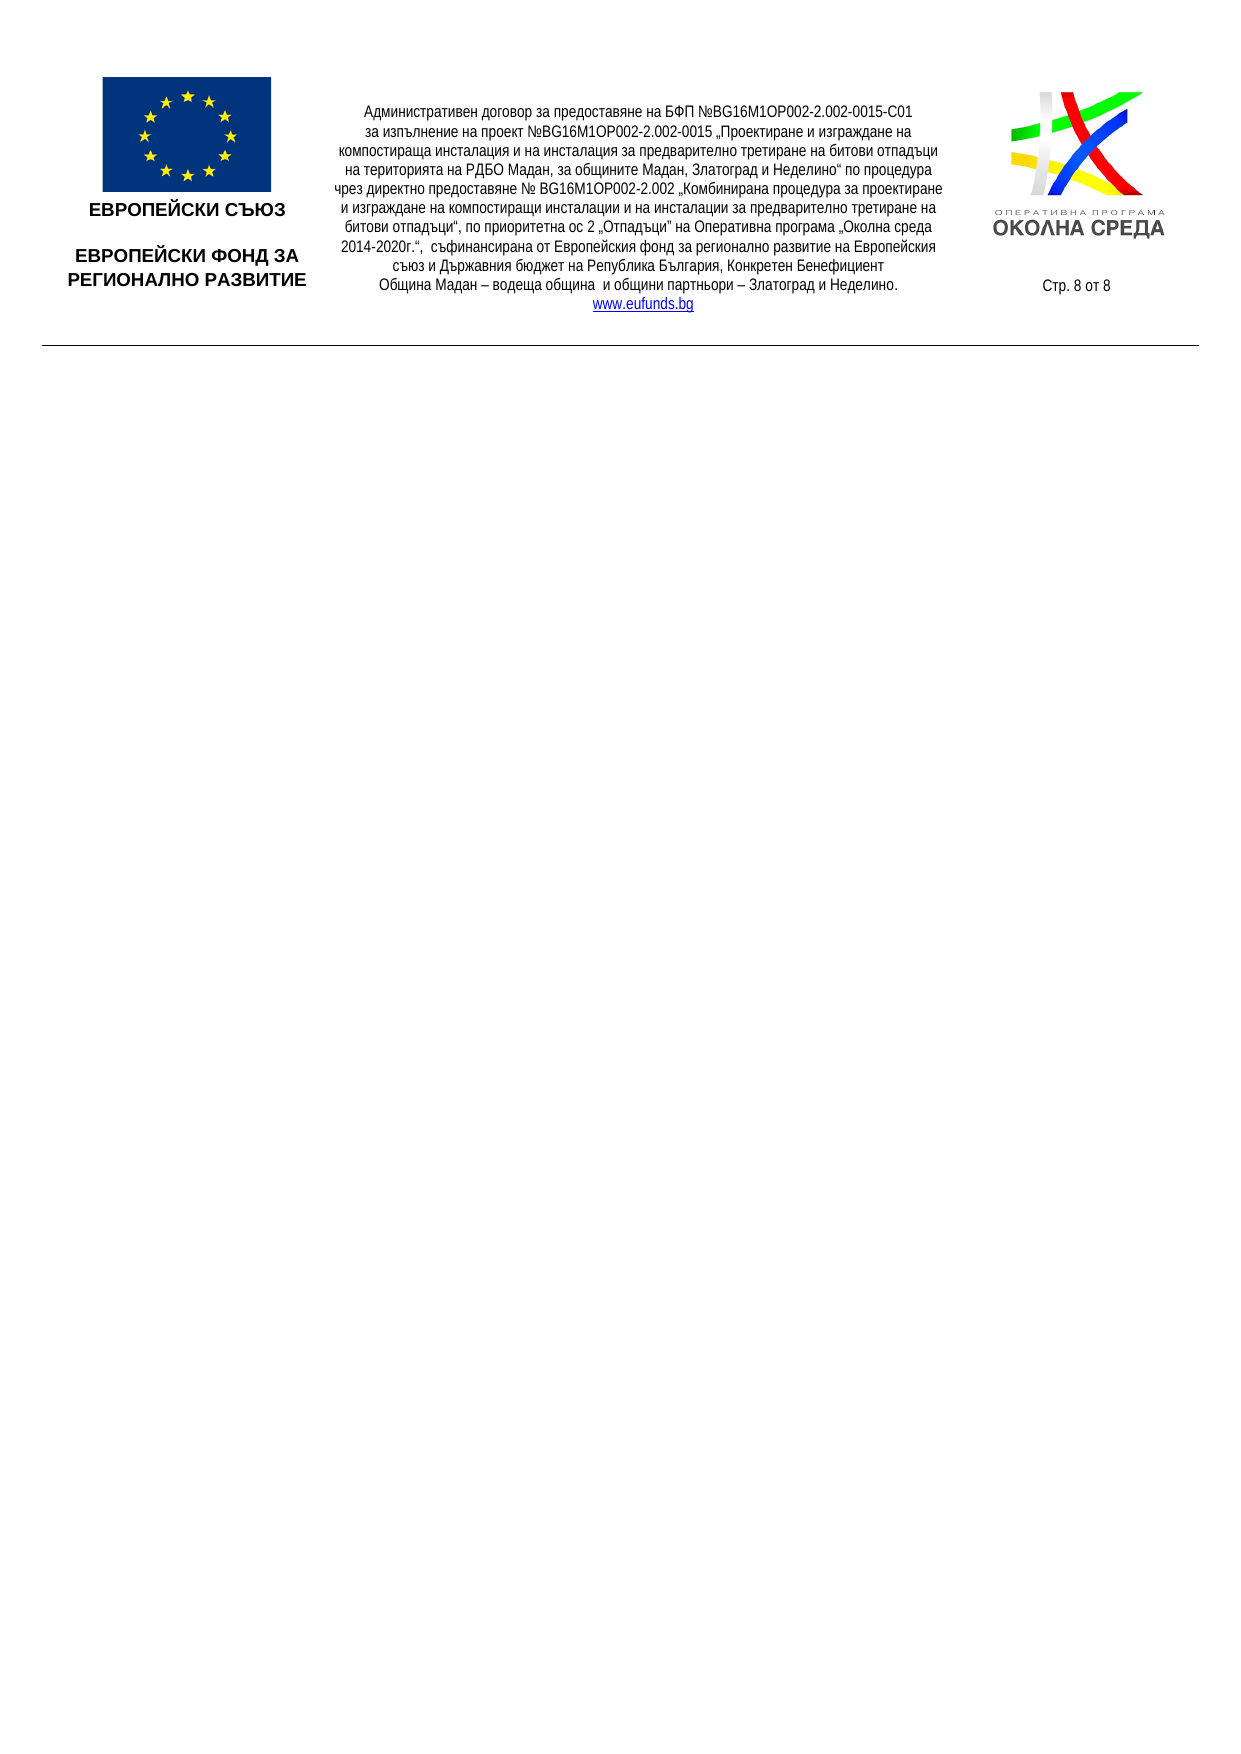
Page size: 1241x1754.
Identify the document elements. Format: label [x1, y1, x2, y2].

picture [965, 73, 1188, 251]
